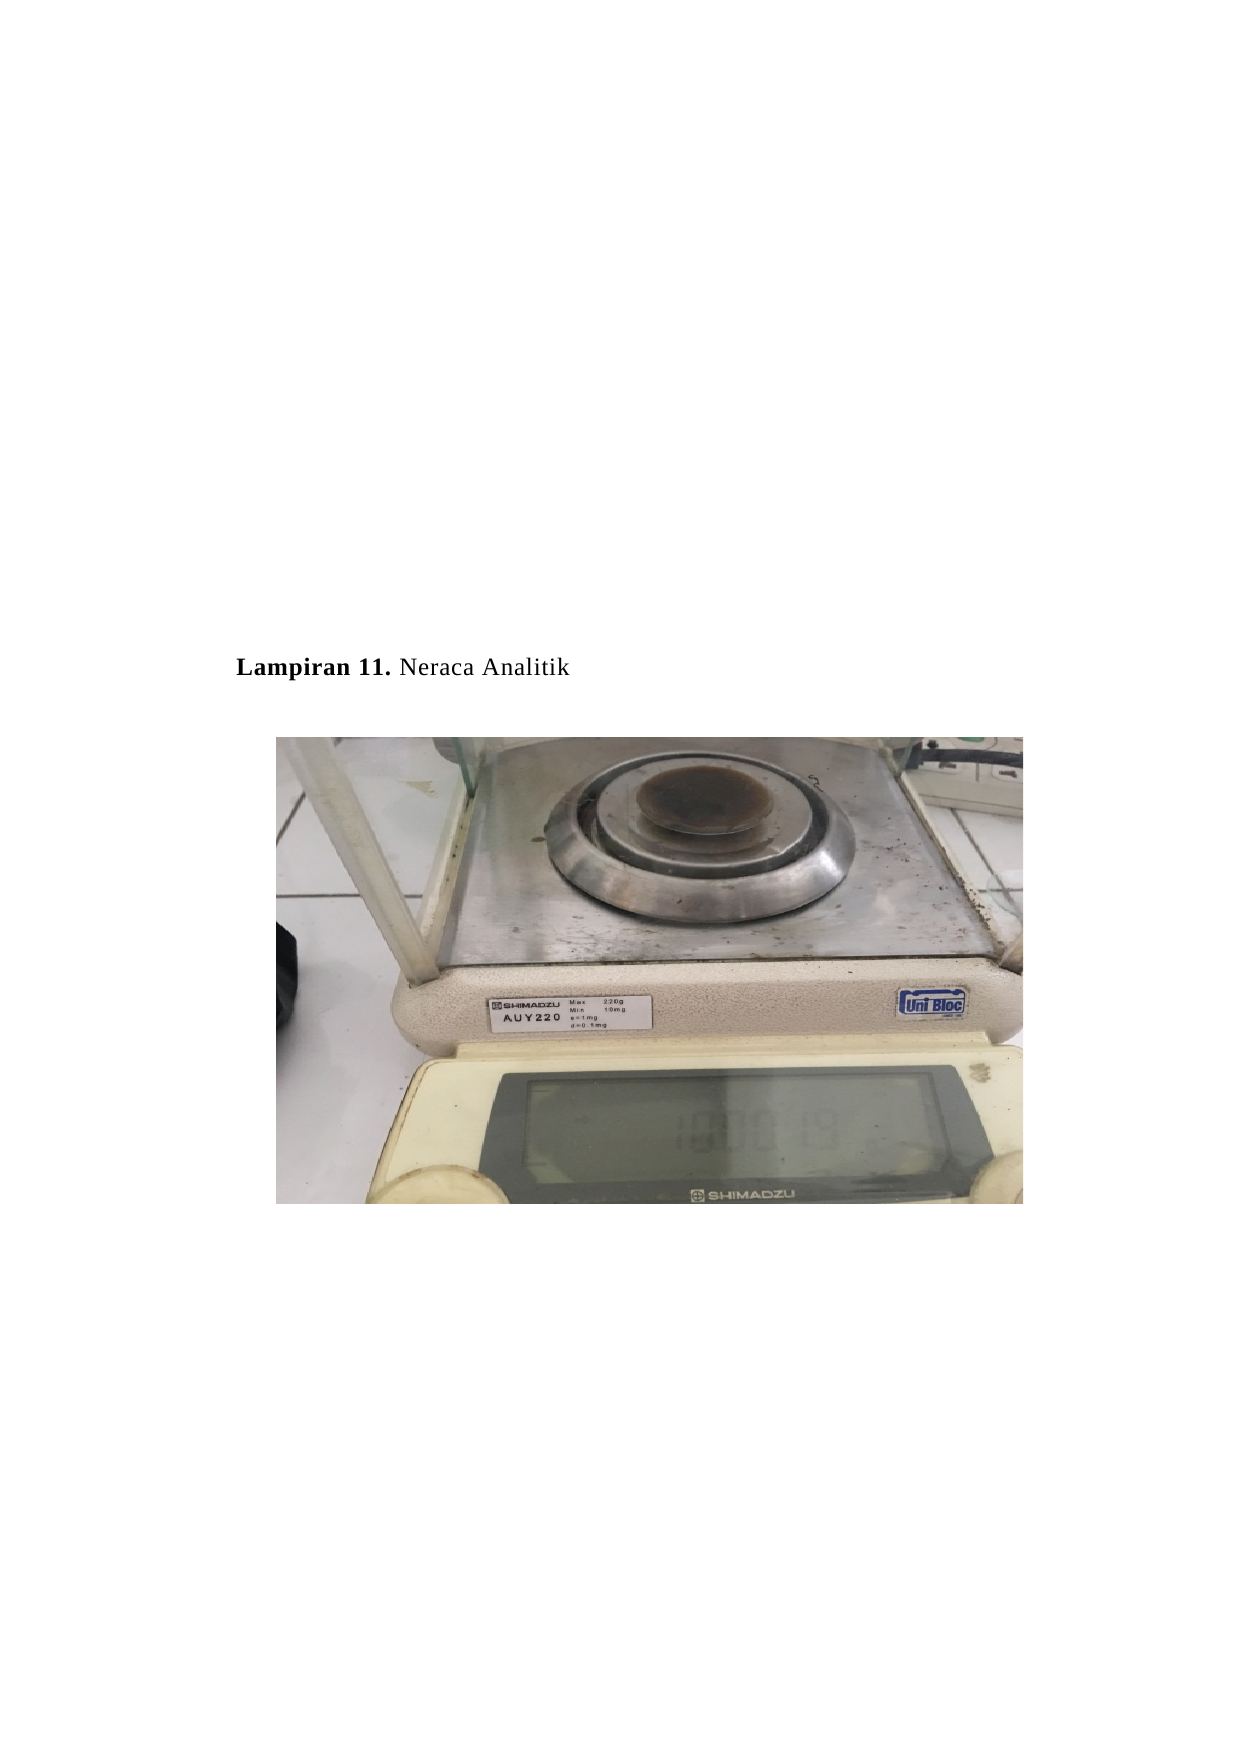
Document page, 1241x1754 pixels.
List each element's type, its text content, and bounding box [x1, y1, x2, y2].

picture [276, 737, 1024, 1204]
text Lampiran 11. Neraca Analitik [236, 652, 1063, 680]
